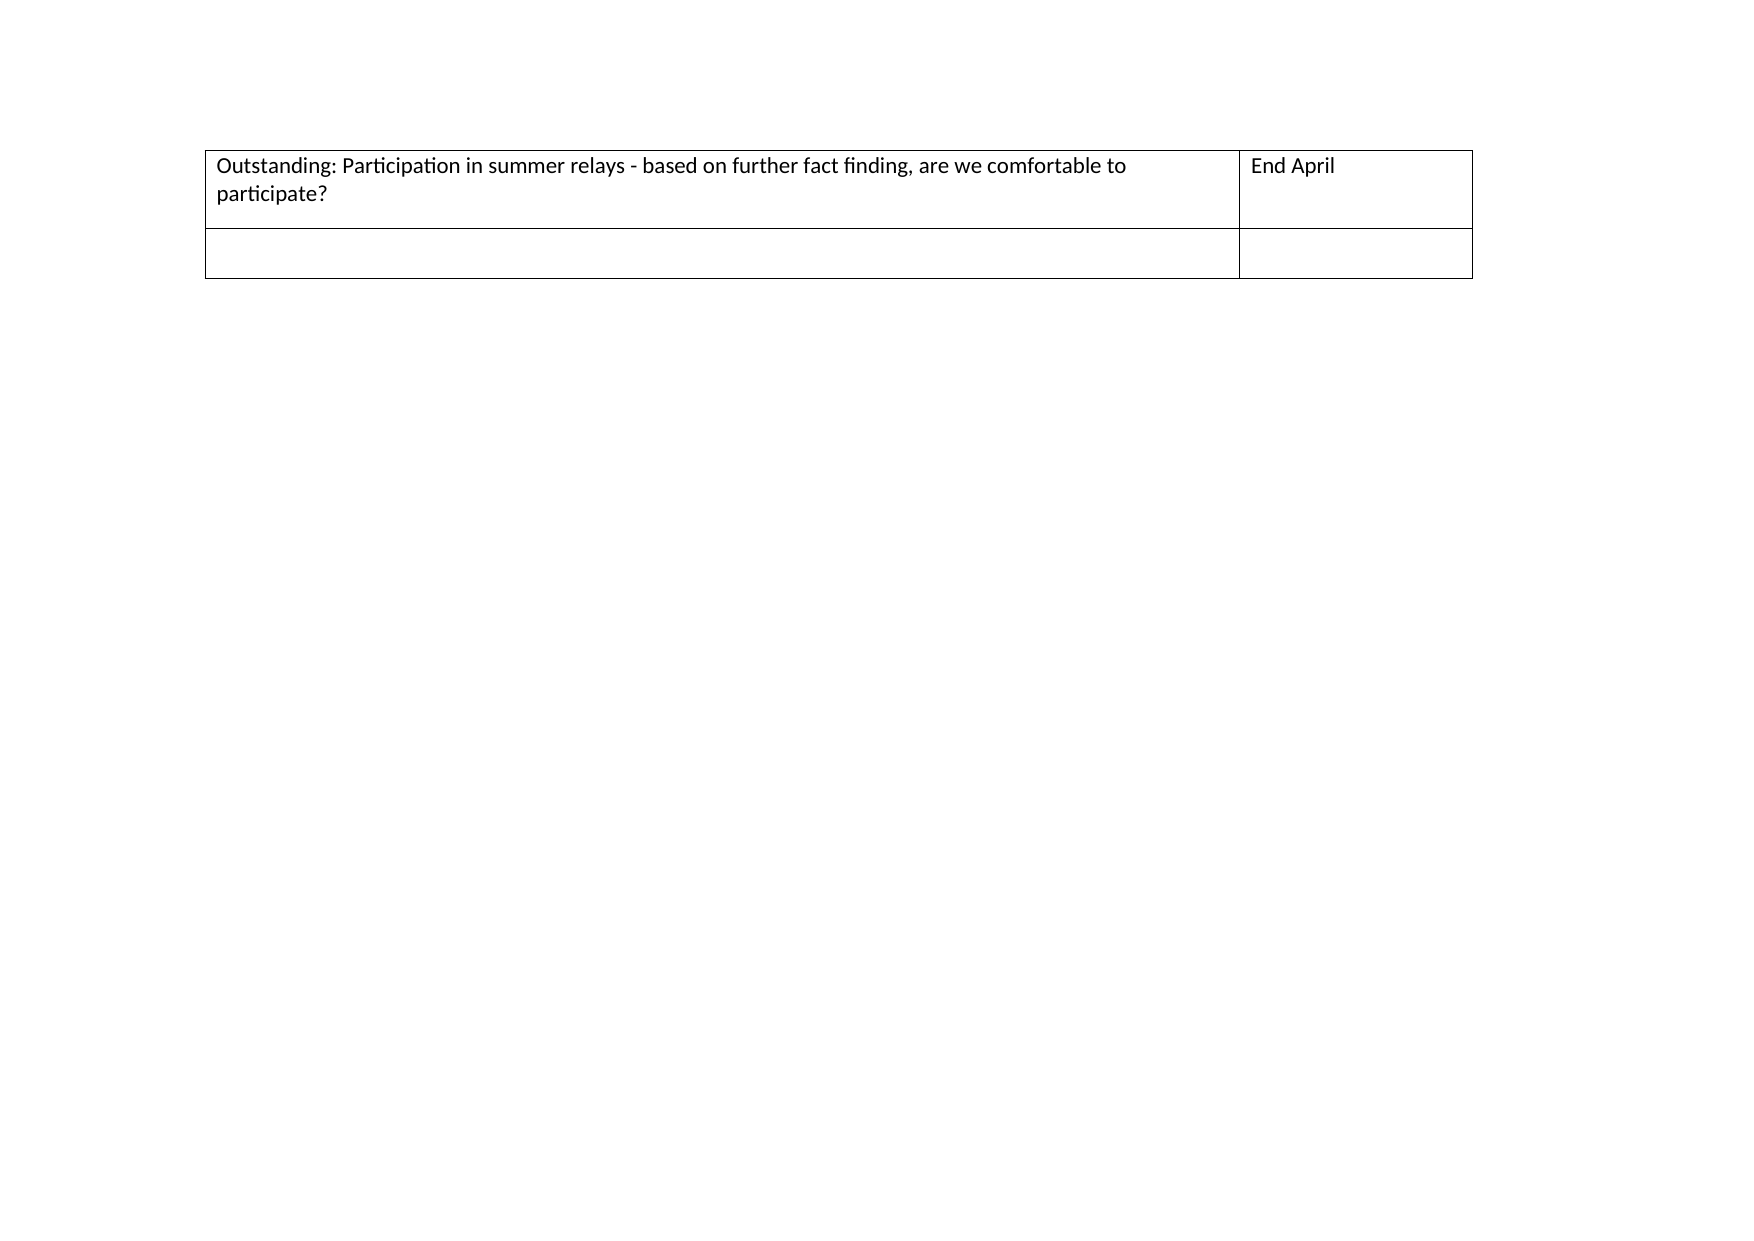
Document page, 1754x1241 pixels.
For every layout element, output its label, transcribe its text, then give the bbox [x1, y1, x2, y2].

table_cell Outstanding: Participation in summer relays - based on further fact finding, are we comfortable to participate? [206, 151, 1239, 228]
table_cell [1240, 229, 1472, 278]
table_cell End April [1240, 151, 1472, 228]
table_cell [206, 229, 1239, 278]
